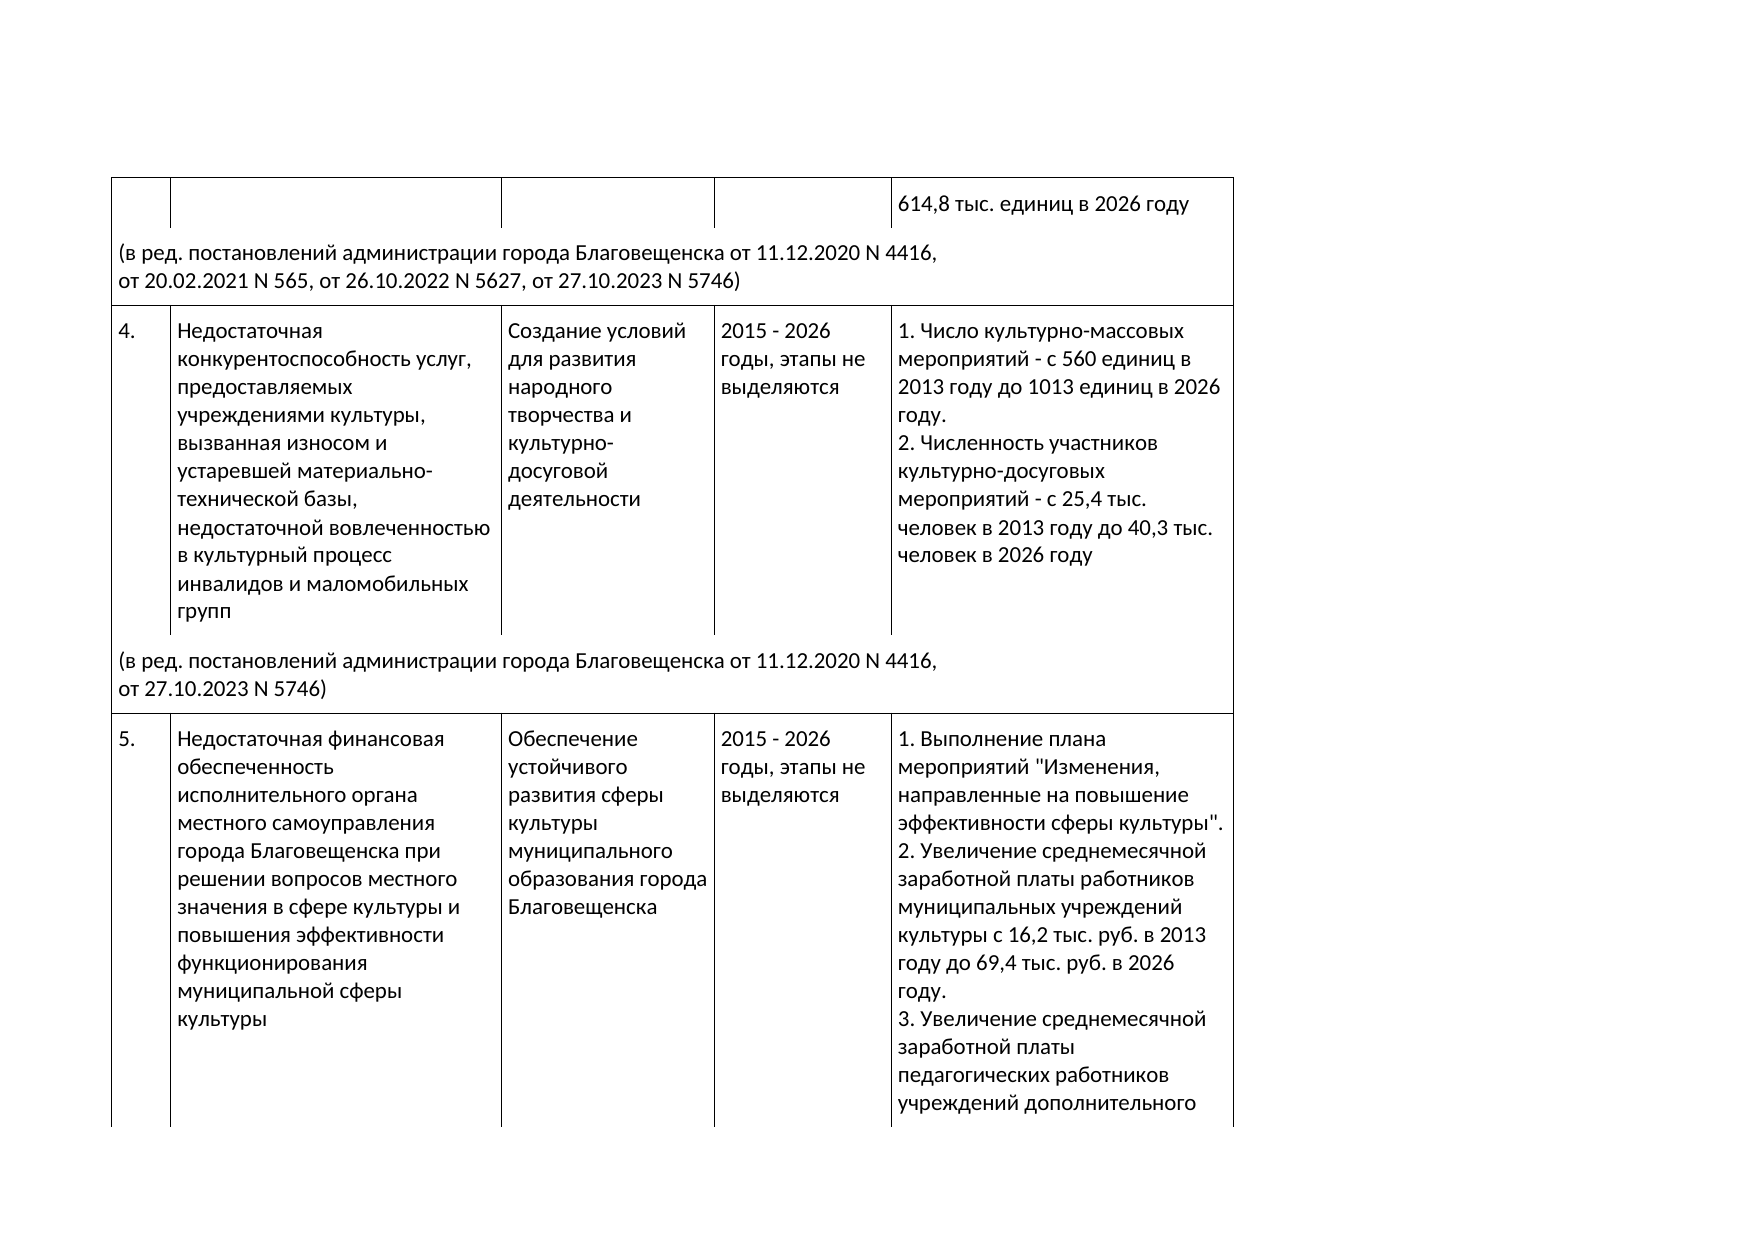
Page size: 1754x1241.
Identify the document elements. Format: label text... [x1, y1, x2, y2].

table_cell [502, 178, 714, 227]
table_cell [502, 714, 714, 1127]
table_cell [715, 714, 891, 1127]
table_cell (в ред. постановлений администрации города Благовещенска от 11.12.2020 N 4416, от 27.10.2023 N 5746) [112, 635, 1233, 713]
table_cell Недостаточная конкурентоспособность услуг, предоставляемых учреждениями культуры, вызванная износом и устаревшей материально-технической базы, недостаточной вовлеченностью в культурный процесс инвалидов и маломобильных групп [171, 306, 501, 635]
table_cell 5. [112, 714, 170, 1127]
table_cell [892, 714, 1233, 1127]
table_cell 1. Число культурно-массовых мероприятий - с 560 единиц в 2013 году до 1013 единиц в 2026 году. 2. Численность участников культурно-досуговых мероприятий - с 25,4 тыс. человек в 2013 году до 40,3 тыс. человек в 2026 году [892, 306, 1233, 635]
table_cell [715, 178, 891, 227]
table_cell (в ред. постановлений администрации города Благовещенска от 11.12.2020 N 4416, от 20.02.2021 N 565, от 26.10.2022 N 5627, от 27.10.2023 N 5746) [112, 228, 1233, 305]
table_cell 2015 - 2026 годы, этапы не выделяются [715, 306, 891, 635]
table_cell 4. [112, 306, 170, 635]
table_cell Создание условий для развития народного творчества и культурно-досуговой деятельности [502, 306, 714, 635]
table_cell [171, 714, 501, 1127]
table_cell 3. [112, 178, 170, 227]
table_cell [171, 178, 501, 227]
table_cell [892, 178, 1233, 227]
